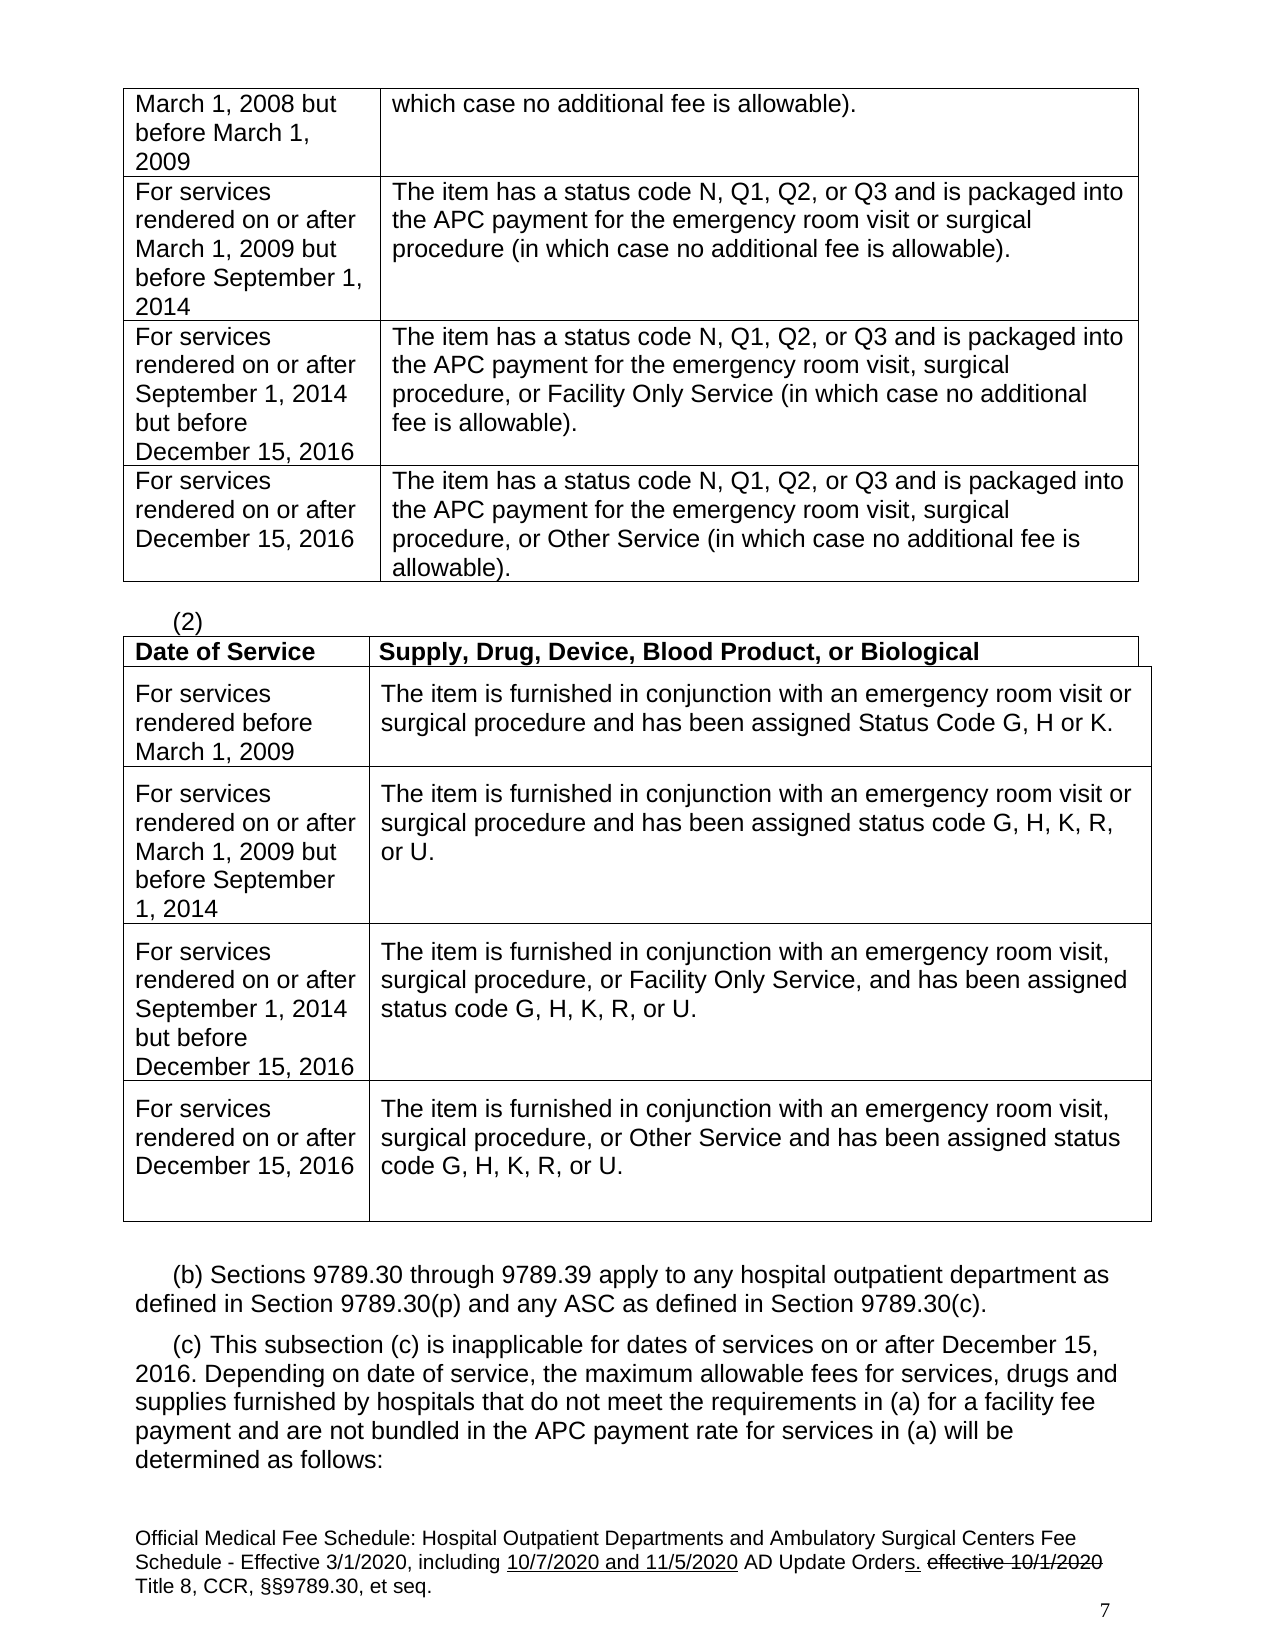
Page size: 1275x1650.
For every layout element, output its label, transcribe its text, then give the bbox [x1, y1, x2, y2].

table_cell The item has a status code N, Q1, Q2, or Q3 and is packaged into the APC payment for the emergency room visit, surgical procedure, or Facility Only Service (in which case no additional fee is allowable). [381, 321, 1138, 465]
table_header Supply, Drug, Device, Blood Product, or Biological [370, 637, 1138, 666]
table_cell The item is furnished in conjunction with an emergency room visit or surgical procedure and has been assigned status code G, H, K, R, or U. [370, 767, 1151, 923]
table_cell The item has a status code N, Q1, Q2, or Q3 and is packaged into the APC payment for the emergency room visit or surgical procedure (in which case no additional fee is allowable). [381, 177, 1138, 320]
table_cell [381, 89, 1138, 176]
table_cell The item is furnished in conjunction with an emergency room visit, surgical procedure, or Other Service and has been assigned status code G, H, K, R, or U. [370, 1081, 1151, 1221]
table_cell For services rendered on or after September 1, 2014 but before December 15, 2016 [124, 924, 369, 1080]
table_cell The item is furnished in conjunction with an emergency room visit, surgical procedure, or Facility Only Service, and has been assigned status code G, H, K, R, or U. [370, 924, 1151, 1080]
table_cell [124, 89, 380, 176]
table_cell For services rendered on or after December 15, 2016 [124, 466, 380, 581]
table_cell For services rendered on or after March 1, 2009 but before September 1, 2014 [124, 177, 380, 320]
table_cell The item is furnished in conjunction with an emergency room visit or surgical procedure and has been assigned Status Code G, H or K. [370, 667, 1151, 766]
table_header Date of Service [124, 637, 369, 666]
table_cell For services rendered on or after December 15, 2016 [124, 1081, 369, 1221]
table_cell The item has a status code N, Q1, Q2, or Q3 and is packaged into the APC payment for the emergency room visit, surgical procedure, or Other Service (in which case no additional fee is allowable). [381, 466, 1138, 581]
text (2) [135, 607, 1140, 636]
table_cell For services rendered before March 1, 2009 [124, 667, 369, 766]
list This subsection (c) is inapplicable for dates of services on or after December 15, 2016. Depending on date of service, the maximum allowable fees for services, drugs and supplies furnished by hospitals that do not meet the requirements in (a) for a facility fee payment and are not bundled in the APC payment rate for services in (a) will be determined as follows: [135, 1330, 1140, 1473]
list Sections 9789.30 through 9789.39 apply to any hospital outpatient department as defined in Section 9789.30(p) and any ASC as defined in Section 9789.30(c). [135, 1260, 1140, 1317]
table_cell For services rendered on or after March 1, 2009 but before September 1, 2014 [124, 767, 369, 923]
table_cell For services rendered on or after September 1, 2014 but before December 15, 2016 [124, 321, 380, 465]
